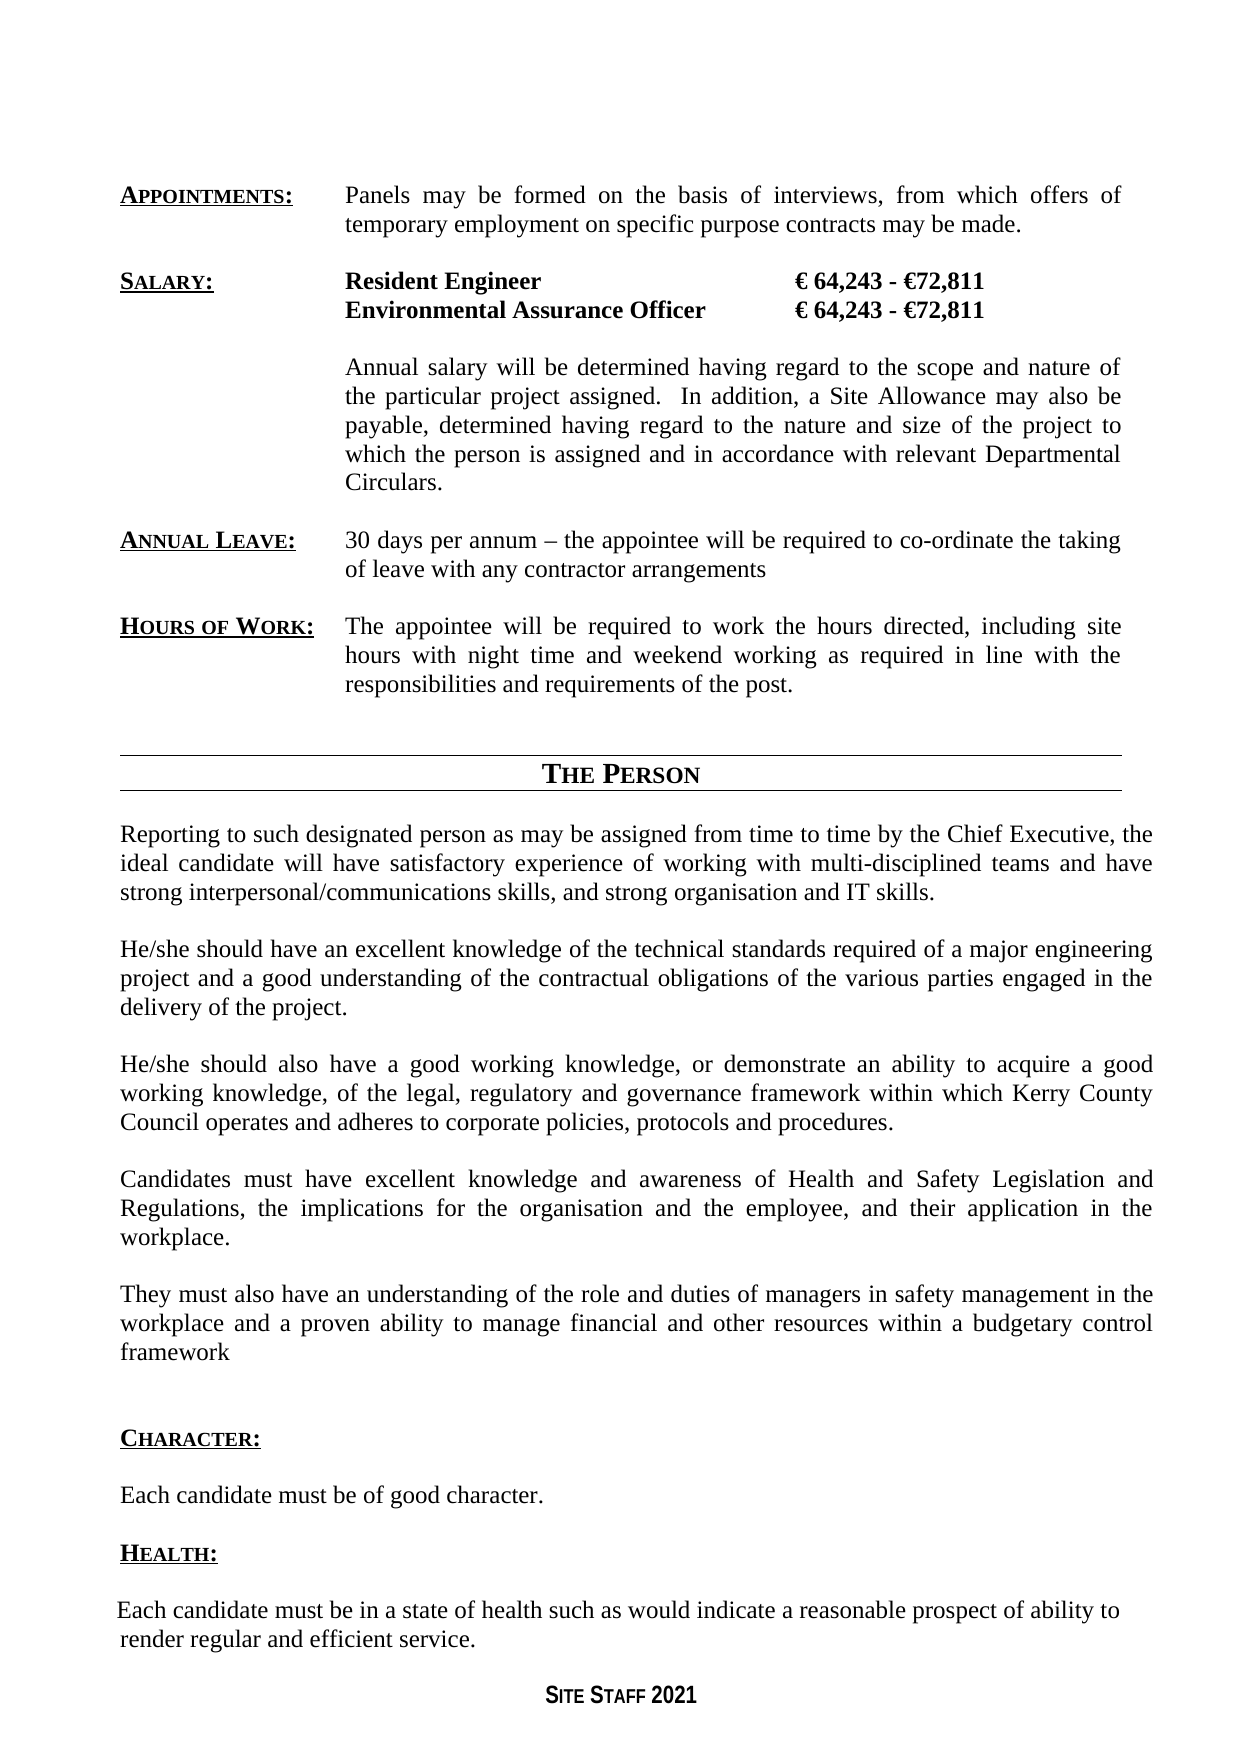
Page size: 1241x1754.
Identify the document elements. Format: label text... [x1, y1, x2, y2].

text Health: [120, 1538, 1122, 1567]
text Salary: Resident Engineer € 64,243 - €72,811 [120, 266, 1122, 295]
text Each candidate must be in a state of health such as would indicate a reasonable prospect of ability to render regular and efficient service. [116, 1596, 1122, 1653]
text Annual salary will be determined having regard to the scope and nature of the particular project assigned. In addition, a Site Allowance may also be payable, determined having regard to the nature and size of the project to which the person is assigned and in accordance with relevant Departmental Circulars. [120, 352, 1122, 496]
text Appointments: Panels may be formed on the basis of interviews, from which offers of temporary employment on specific purpose contracts may be made. [120, 180, 1122, 237]
table_header The Person [120, 756, 1122, 789]
text Each candidate must be of good character. [120, 1481, 1122, 1509]
text Reporting to such designated person as may be assigned from time to time by the Chief Executive, the ideal candidate will have satisfactory experience of working with multi-disciplined teams and have strong interpersonal/communications skills, and strong organisation and IT skills. [120, 819, 1154, 906]
text He/she should have an excellent knowledge of the technical standards required of a major engineering project and a good understanding of the contractual obligations of the various parties engaged in the delivery of the project. [120, 934, 1154, 1021]
text They must also have an understanding of the role and duties of managers in safety management in the workplace and a proven ability to manage financial and other resources within a budgetary control framework [120, 1279, 1154, 1366]
text Character: [120, 1423, 1122, 1452]
text Environmental Assurance Officer € 64,243 - €72,811 [120, 295, 1122, 324]
text Annual Leave: 30 days per annum – the appointee will be required to co-ordinate the taking of leave with any contractor arrangements [120, 525, 1122, 582]
text Hours of Work: The appointee will be required to work the hours directed, including site hours with night time and weekend working as required in line with the responsibilities and requirements of the post. [120, 611, 1122, 697]
text He/she should also have a good working knowledge, or demonstrate an ability to acquire a good working knowledge, of the legal, regulatory and governance framework within which Kerry County Council operates and adheres to corporate policies, protocols and procedures. [120, 1049, 1154, 1136]
text Candidates must have excellent knowledge and awareness of Health and Safety Legislation and Regulations, the implications for the organisation and the employee, and their application in the workplace. [120, 1164, 1154, 1251]
